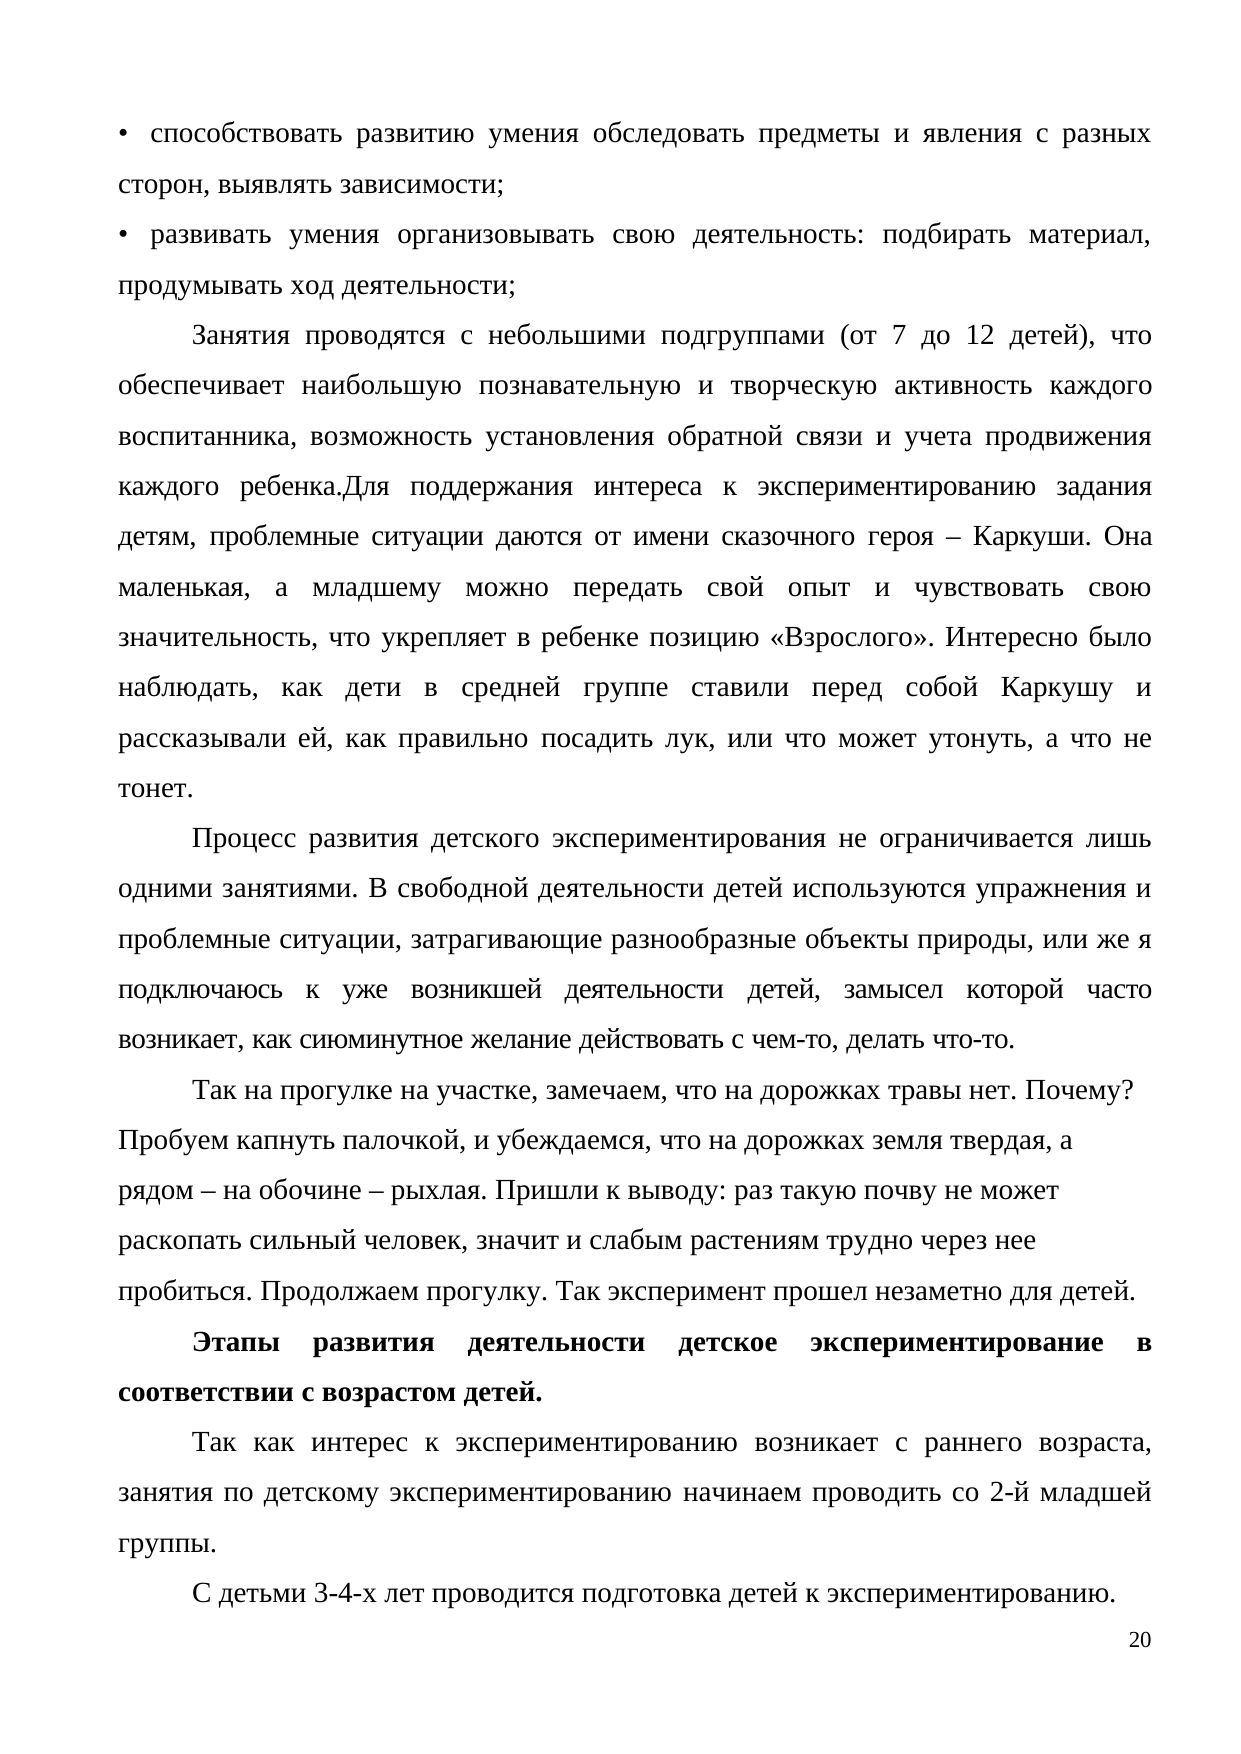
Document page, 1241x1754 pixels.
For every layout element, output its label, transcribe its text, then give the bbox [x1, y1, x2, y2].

list способствовать развитию умения обследовать предметы и явления с разных сторон, выявлять зависимости; [118, 115, 1151, 199]
text пробиться. Продолжаем прогулку. Так эксперимент прошел незаметно для детей. [118, 1273, 1165, 1306]
text Так на прогулке на участке, замечаем, что на дорожках травы нет. Почему? [192, 1072, 1165, 1105]
text Этапы развития деятельности детское экспериментирование в соответствии с возрастом детей. [118, 1324, 1152, 1407]
text Занятия проводятся с небольшими подгруппами (от 7 до 12 детей), что обеспечивает наибольшую познавательную и творческую активность каждого воспитанника, возможность установления обратной связи и учета продвижения каждого ребенка.Для поддержания интереса к экспериментированию задания детям, проблемные ситуации даются от имени сказочного героя – Каркуши. Она маленькая, а младшему можно передать свой опыт и чувствовать свою значительность, что укрепляет в ребенке позицию «Взрослого». Интересно было наблюдать, как дети в средней группе ставили перед собой Каркушу и рассказывали ей, как правильно посадить лук, или что может утонуть, а что не тонет. [118, 317, 1152, 803]
text С детьми 3-4-х лет проводится подготовка детей к экспериментированию. [192, 1575, 1165, 1609]
text Пробуем капнуть палочкой, и убеждаемся, что на дорожках земля твердая, а рядом – на обочине – рыхлая. Пришли к выводу: раз такую почву не может раскопать сильный человек, значит и слабым растениям трудно через нее [118, 1122, 1075, 1256]
list развивать умения организовывать свою деятельность: подбирать материал, продумывать ход деятельности; [118, 217, 1151, 300]
text Так как интерес к экспериментированию возникает с раннего возраста, занятия по детскому экспериментированию начинаем проводить со 2-й младшей группы. [118, 1424, 1152, 1558]
text Процесс развития детского экспериментирования не ограничивается лишь одними занятиями. В свободной деятельности детей используются упражнения и проблемные ситуации, затрагивающие разнообразные объекты природы, или же я подключаюсь к уже возникшей деятельности детей, замысел которой часто возникает, как сиюминутное желание действовать с чем-то, делать что-то. [118, 820, 1153, 1055]
